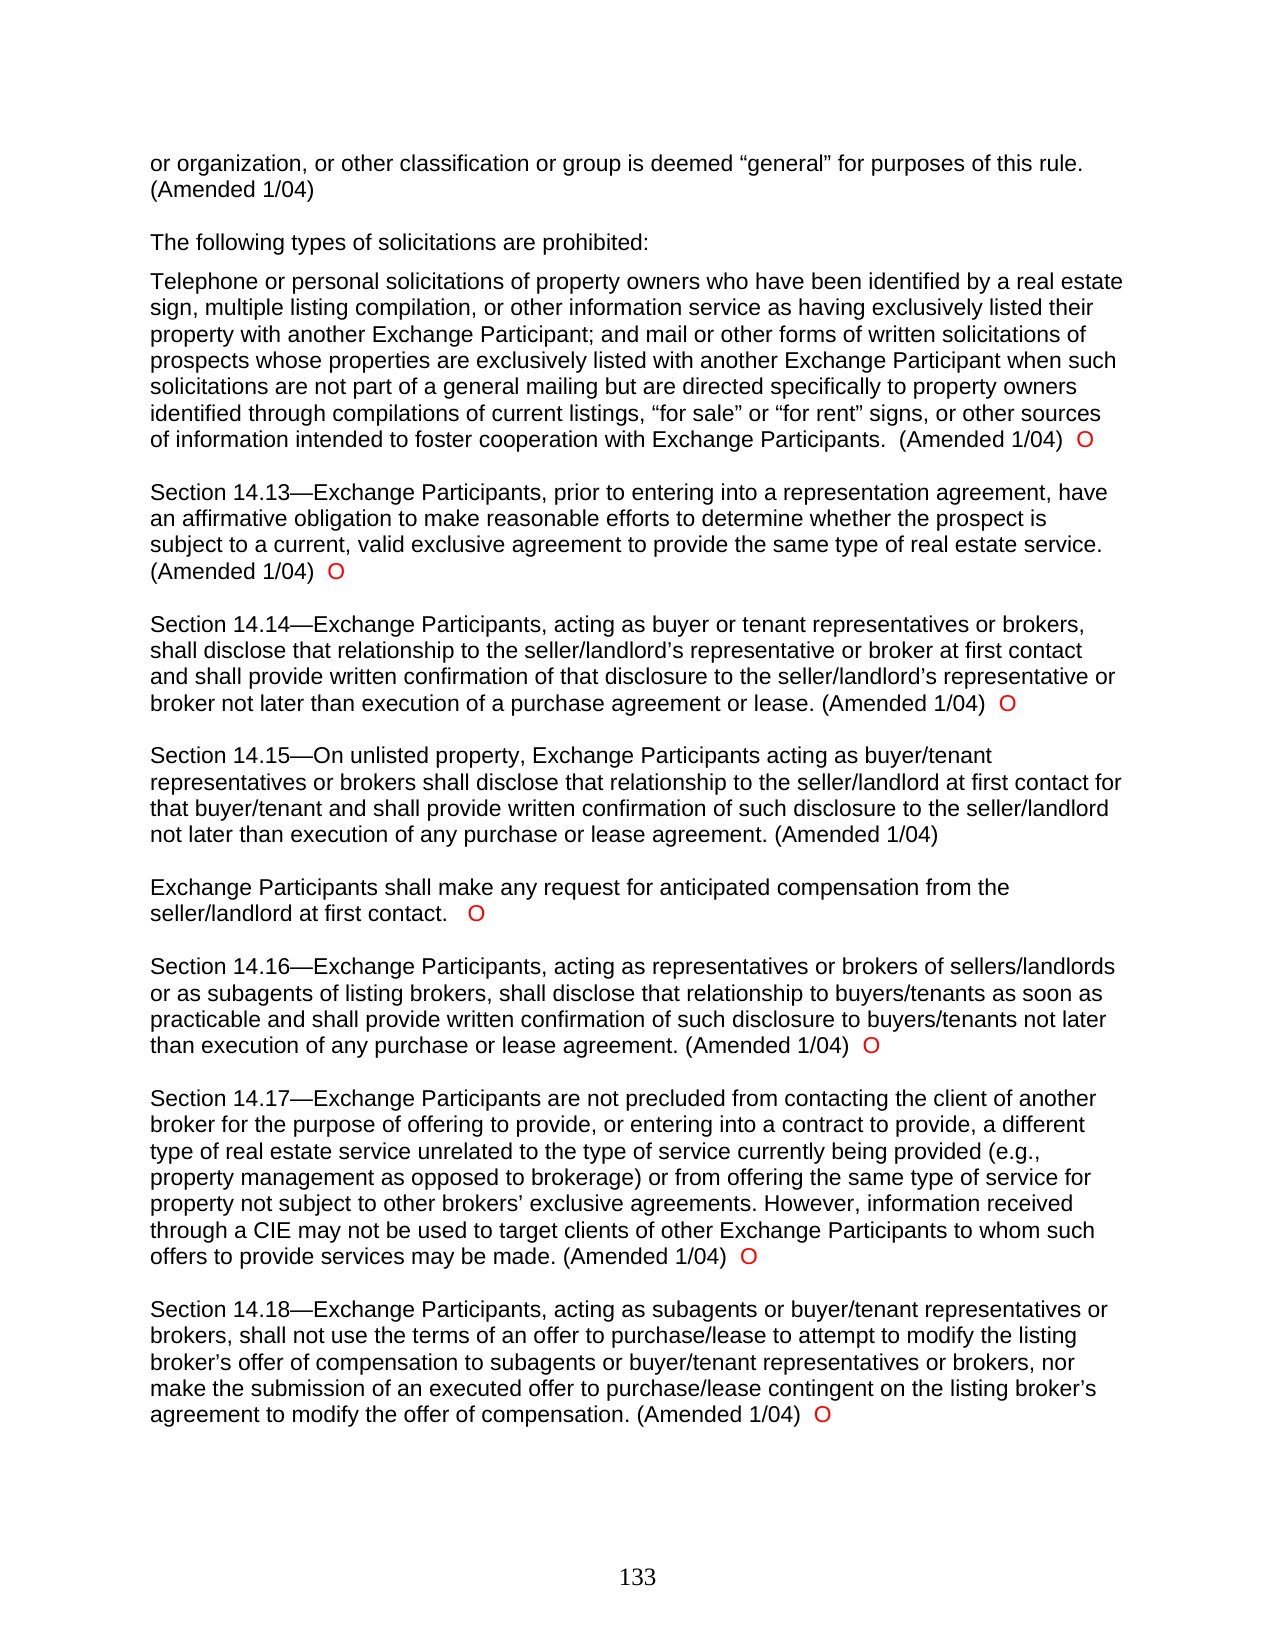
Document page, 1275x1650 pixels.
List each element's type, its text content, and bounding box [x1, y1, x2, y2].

text Section 14.14—Exchange Participants, acting as buyer or tenant representatives or brokers, shall disclose that relationship to the seller/landlord’s representative or broker at first contact and shall provide written confirmation of that disclosure to the seller/landlord’s representative or broker not later than execution of a purchase agreement or lease. (Amended 1/04) O [150, 611, 1125, 716]
text The following types of solicitations are prohibited: [150, 229, 1125, 255]
text Exchange Participants shall make any request for anticipated compensation from the seller/landlord at first contact. O [150, 874, 1125, 927]
text Section 14.18—Exchange Participants, acting as subagents or buyer/tenant representatives or brokers, shall not use the terms of an offer to purchase/lease to attempt to modify the listing broker’s offer of compensation to subagents or buyer/tenant representatives or brokers, nor make the submission of an executed offer to purchase/lease contingent on the listing broker’s agreement to modify the offer of compensation. (Amended 1/04) O [150, 1296, 1125, 1427]
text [150, 150, 1125, 203]
text Section 14.17—Exchange Participants are not precluded from contacting the client of another broker for the purpose of offering to provide, or entering into a contract to provide, a different type of real estate service unrelated to the type of service currently being provided (e.g., property management as opposed to brokerage) or from offering the same type of service for property not subject to other brokers’ exclusive agreements. However, information received through a CIE may not be used to target clients of other Exchange Participants to whom such offers to provide services may be made. (Amended 1/04) O [150, 1085, 1125, 1269]
text Section 14.16—Exchange Participants, acting as representatives or brokers of sellers/landlords or as subagents of listing brokers, shall disclose that relationship to buyers/tenants as soon as practicable and shall provide written confirmation of such disclosure to buyers/tenants not later than execution of any purchase or lease agreement. (Amended 1/04) O [150, 953, 1125, 1058]
text Section 14.13—Exchange Participants, prior to entering into a representation agreement, have an affirmative obligation to make reasonable efforts to determine whether the prospect is subject to a current, valid exclusive agreement to provide the same type of real estate service. (Amended 1/04) O [150, 479, 1125, 584]
text Section 14.15—On unlisted property, Exchange Participants acting as buyer/tenant representatives or brokers shall disclose that relationship to the seller/landlord at first contact for that buyer/tenant and shall provide written confirmation of such disclosure to the seller/landlord not later than execution of any purchase or lease agreement. (Amended 1/04) [150, 742, 1125, 848]
text Telephone or personal solicitations of property owners who have been identified by a real estate sign, multiple listing compilation, or other information service as having exclusively listed their property with another Exchange Participant; and mail or other forms of written solicitations of prospects whose properties are exclusively listed with another Exchange Participant when such solicitations are not part of a general mailing but are directed specifically to property owners identified through compilations of current listings, “for sale” or “for rent” signs, or other sources of information intended to foster cooperation with Exchange Participants. (Amended 1/04) O [150, 268, 1125, 452]
